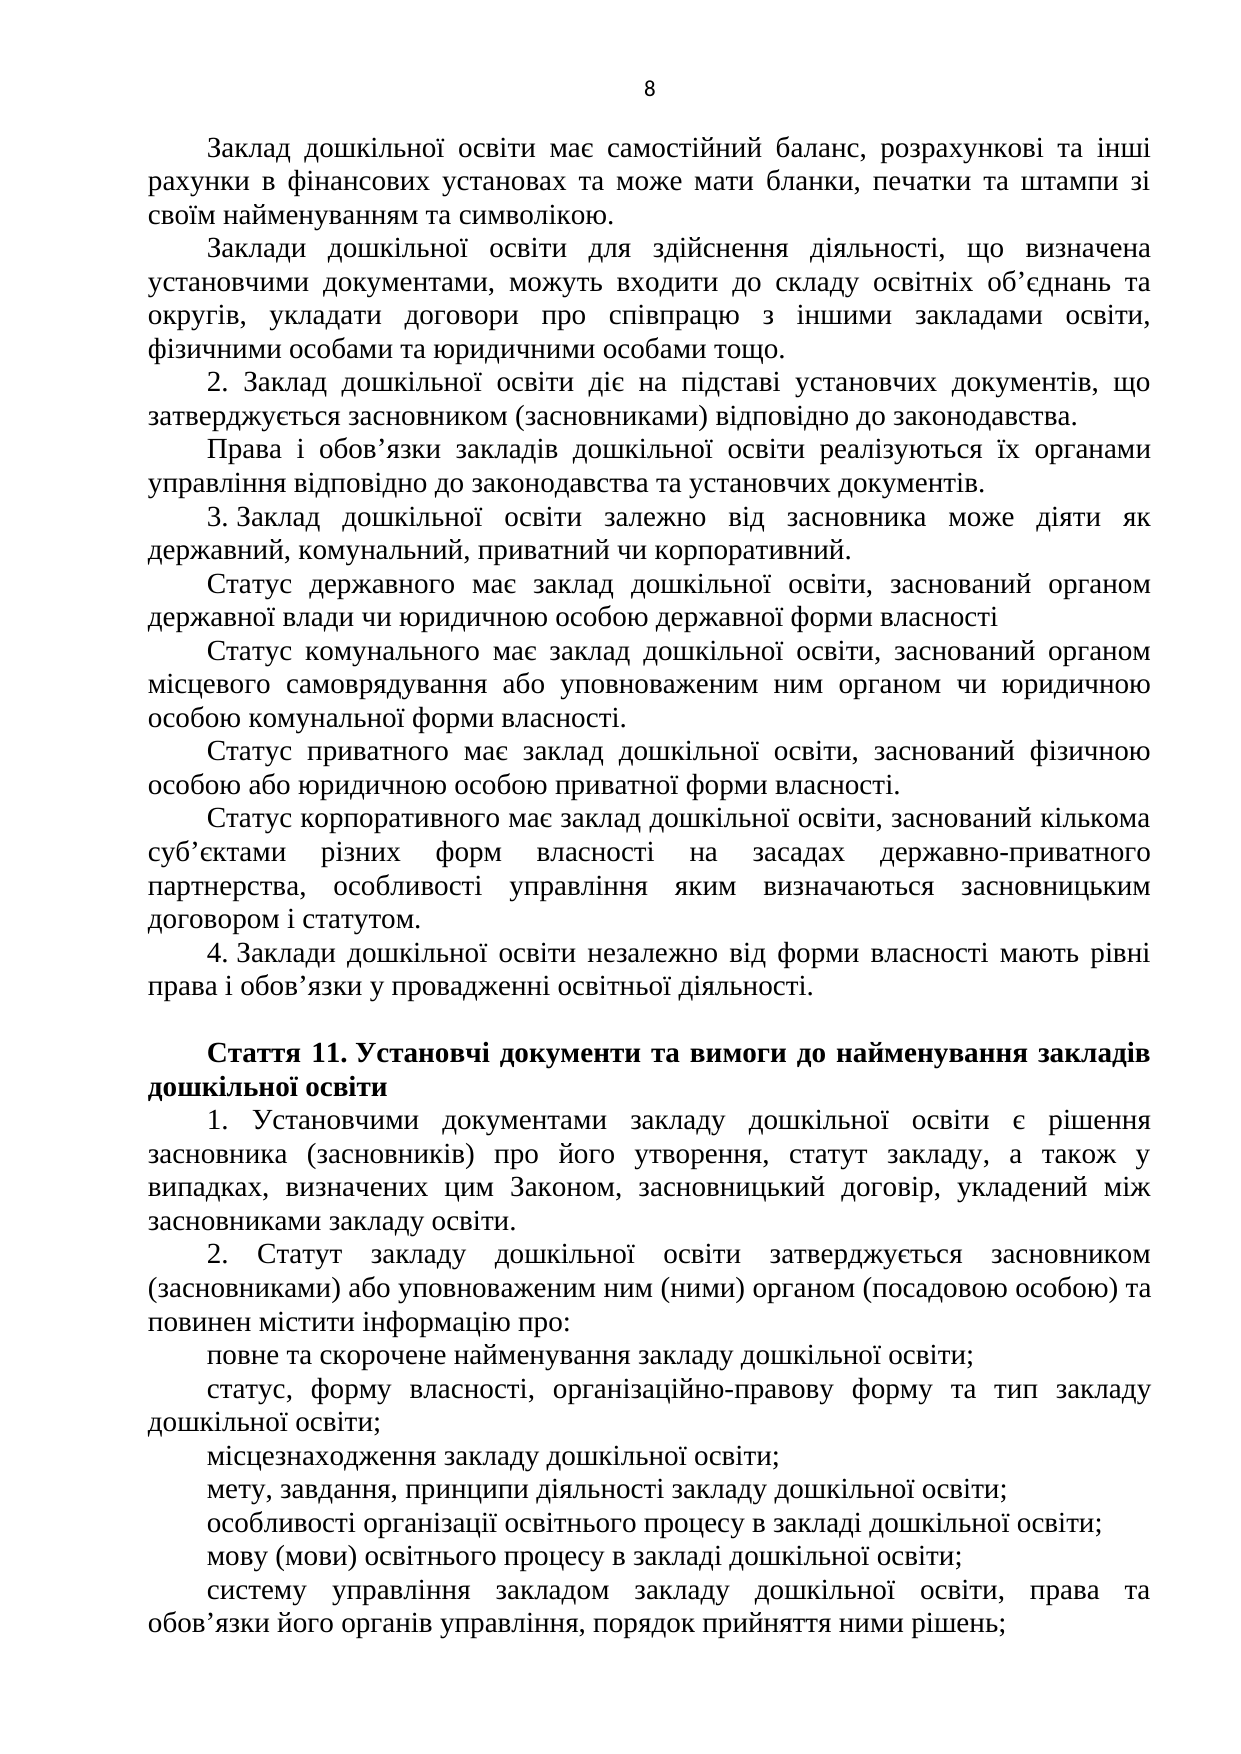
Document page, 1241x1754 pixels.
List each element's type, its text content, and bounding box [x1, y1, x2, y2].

text 1. Установчими документами закладу дошкільної освіти є рішення засновника (засновників) про його утворення, статут закладу, а також у випадках, визначених цим Законом, засновницький договір, укладений між засновниками закладу освіти. [148, 1102, 1152, 1237]
text систему управління закладом закладу дошкільної освіти, права та обов’язки його органів управління, порядок прийняття ними рішень; [148, 1572, 1152, 1639]
text Статус державного має заклад дошкільної освіти, заснований органом державної влади чи юридичною особою державної форми власності [148, 566, 1152, 633]
text Статус комунального має заклад дошкільної освіти, заснований органом місцевого самоврядування або уповноваженим ним органом чи юридичною особою комунальної форми власності. [148, 633, 1152, 733]
text особливості організації освітнього процесу в закладі дошкільної освіти; [148, 1505, 1152, 1538]
text Статус корпоративного має заклад дошкільної освіти, заснований кількома суб’єктами різних форм власності на засадах державно-приватного партнерства, особливості управління яким визначаються засновницьким договором і статутом. [148, 801, 1152, 935]
text 2. Заклад дошкільної освіти діє на підставі установчих документів, що затверджується засновником (засновниками) відповідно до законодавства. [148, 364, 1152, 432]
text 2. Статут закладу дошкільної освіти затверджується засновником (засновниками) або уповноваженим ним (ними) органом (посадовою особою) та повинен містити інформацію про: [148, 1237, 1152, 1337]
text Заклади дошкільної освіти для здійснення діяльності, що визначена установчими документами, можуть входити до складу освітніх об’єднань та округів, укладати договори про співпрацю з іншими закладами освіти, фізичними особами та юридичними особами тощо. [148, 230, 1152, 364]
list Заклад дошкільної освіти залежно від засновника може діяти як державний, комунальний, приватний чи корпоративний. [148, 499, 1152, 566]
text Заклад дошкільної освіти має самостійний баланс, розрахункові та інші рахунки в фінансових установах та може мати бланки, печатки та штампи зі своїм найменуванням та символікою. [148, 130, 1152, 230]
text Статус приватного має заклад дошкільної освіти, заснований фізичною особою або юридичною особою приватної форми власності. [148, 733, 1152, 801]
text повне та скорочене найменування закладу дошкільної освіти; [148, 1337, 1152, 1371]
text місцезнаходження закладу дошкільної освіти; [148, 1438, 1152, 1471]
text мету, завдання, принципи діяльності закладу дошкільної освіти; [148, 1471, 1152, 1505]
text Стаття 11. Установчі документи та вимоги до найменування закладів дошкільної освіти [148, 1035, 1152, 1102]
text мову (мови) освітнього процесу в закладі дошкільної освіти; [148, 1538, 1152, 1572]
list Заклади дошкільної освіти незалежно від форми власності мають рівні права і обов’язки у провадженні освітньої діяльності. [148, 935, 1152, 1002]
text статус, форму власності, організаційно-правову форму та тип закладу дошкільної освіти; [148, 1371, 1152, 1438]
text Права і обов’язки закладів дошкільної освіти реалізуються їх органами управління відповідно до законодавства та установчих документів. [148, 432, 1152, 499]
